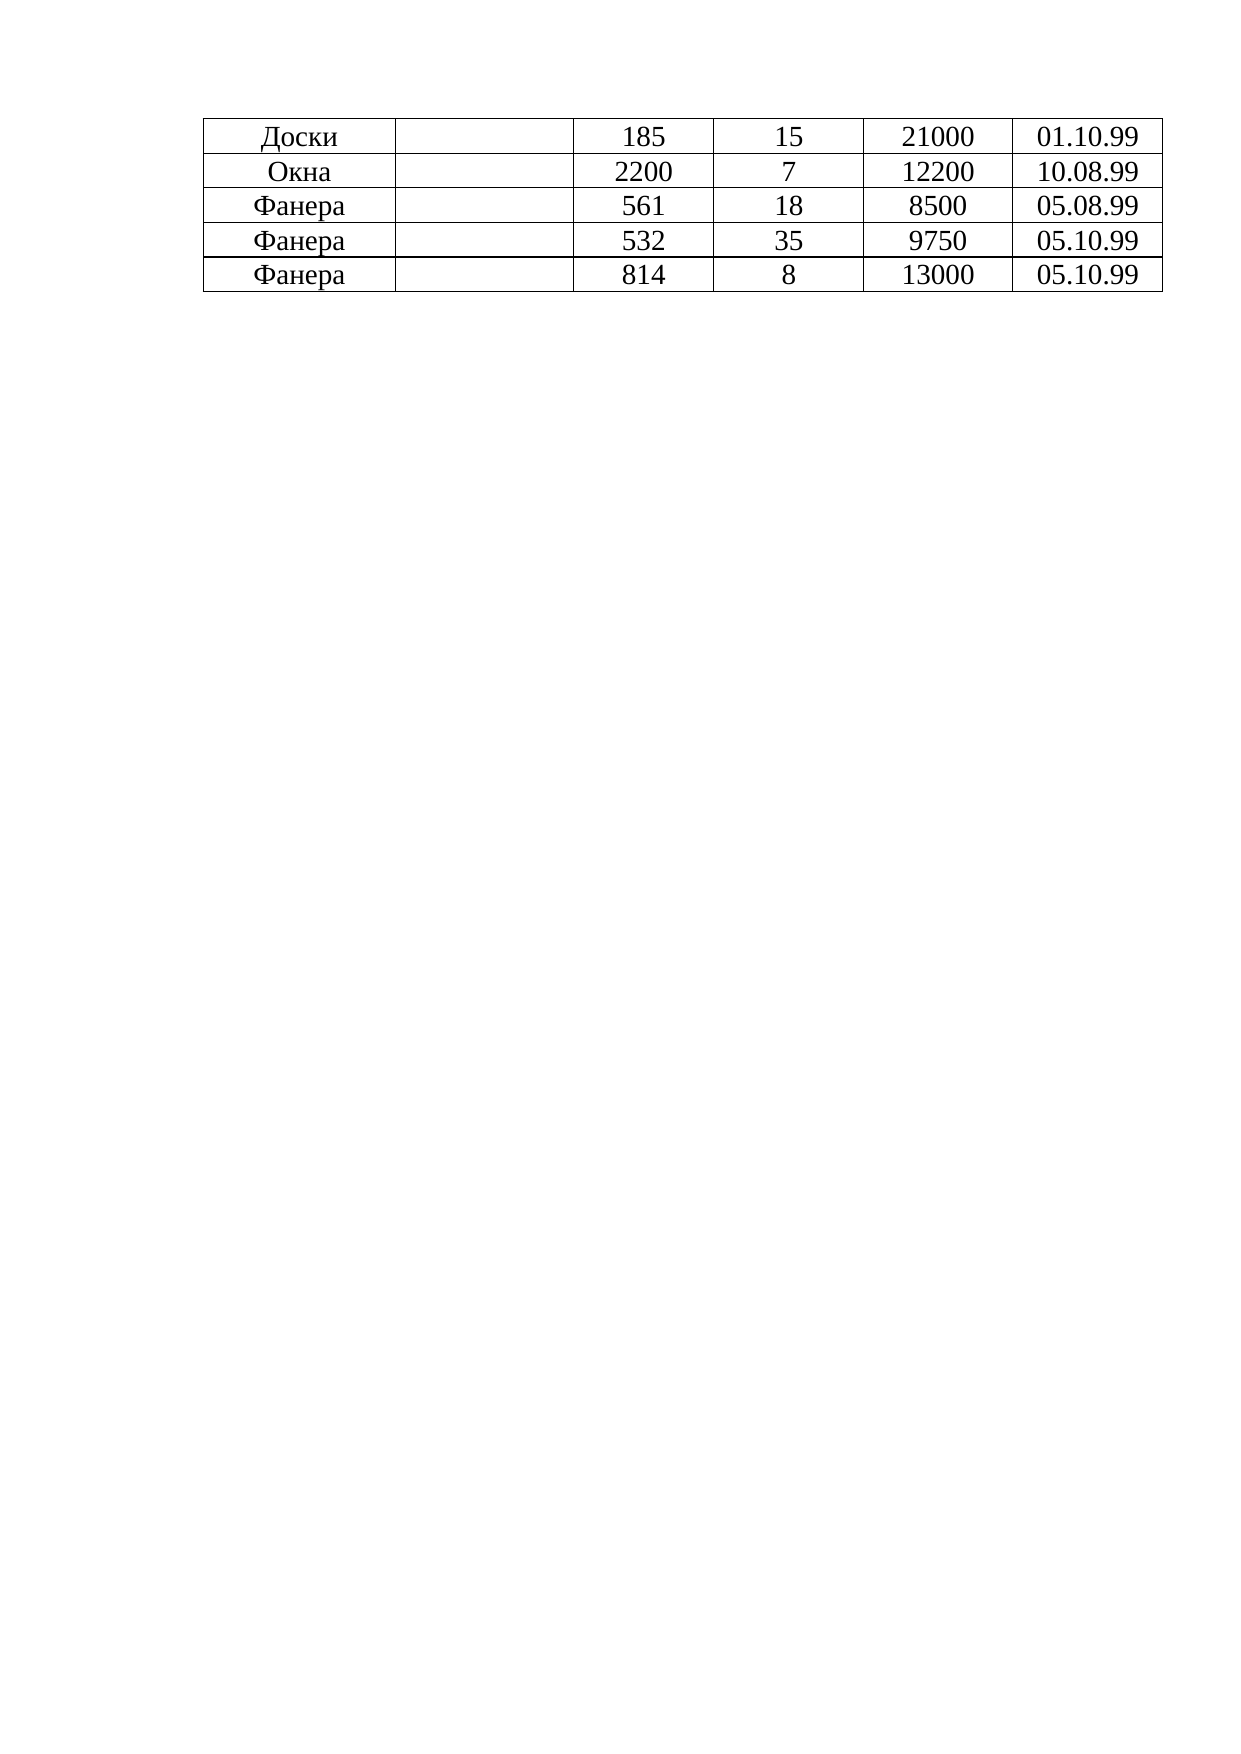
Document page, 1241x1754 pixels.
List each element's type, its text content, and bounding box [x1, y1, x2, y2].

table_cell Фанера [204, 188, 395, 222]
table_cell 2200 [574, 154, 713, 187]
table_cell 35 [714, 223, 863, 256]
table_cell [396, 154, 573, 187]
table_cell 18 [714, 188, 863, 222]
table_cell 8500 [864, 188, 1012, 222]
table_cell Фанера [204, 258, 395, 291]
table_cell 814 [574, 258, 713, 291]
table_cell 561 [574, 188, 713, 222]
table_cell 05.08.99 [1013, 188, 1162, 222]
table_cell 12200 [864, 154, 1012, 187]
table_cell 7 [714, 154, 863, 187]
table_cell [396, 188, 573, 222]
table_cell Фанера [204, 223, 395, 256]
table_cell 8 [714, 258, 863, 291]
table_cell [396, 223, 573, 256]
table_cell 05.10.99 [1013, 258, 1162, 291]
table_cell [396, 258, 573, 291]
table_cell 9750 [864, 223, 1012, 256]
table_cell 10.08.99 [1013, 154, 1162, 187]
table_cell Окна [204, 154, 395, 187]
table_cell 532 [574, 223, 713, 256]
table_cell 185 [574, 119, 713, 153]
table_cell 05.10.99 [1013, 223, 1162, 256]
table_cell Доски [204, 119, 395, 153]
table_cell [396, 119, 573, 153]
table_cell 15 [714, 119, 863, 153]
table_cell 01.10.99 [1013, 119, 1162, 153]
table_cell 21000 [864, 119, 1012, 153]
table_cell 13000 [864, 258, 1012, 291]
